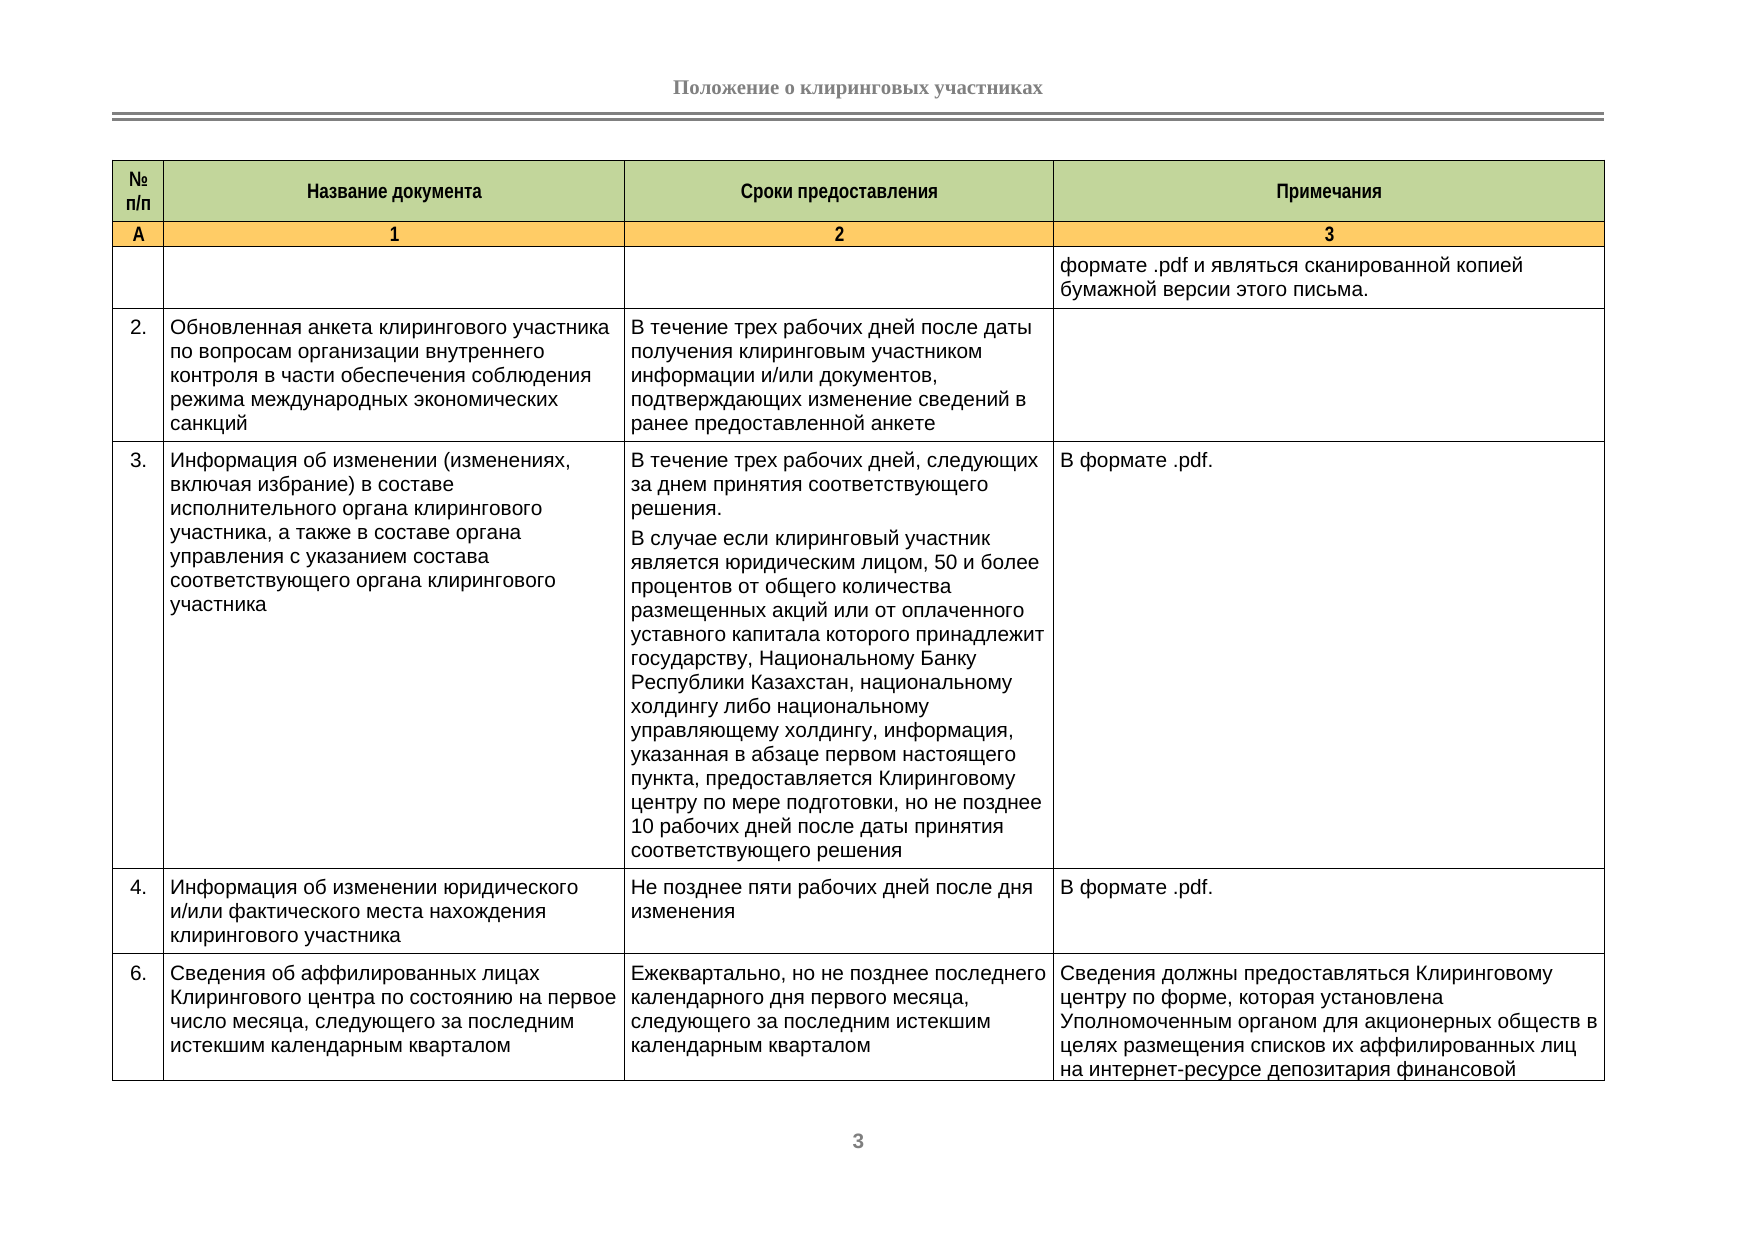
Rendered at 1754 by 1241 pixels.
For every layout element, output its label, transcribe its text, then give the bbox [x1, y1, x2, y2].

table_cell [1054, 247, 1604, 307]
table_cell Информация об изменении (изменениях, включая избрание) в составе исполнительного органа клирингового участника, а также в составе органа управления с указанием состава соответствующего органа клирингового участника [164, 442, 624, 868]
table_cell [164, 247, 624, 307]
table_cell В течение трех рабочих дней после даты получения клиринговым участником информации и/или документов, подтверждающих изменение сведений в ранее предоставленной анкете [625, 309, 1053, 441]
table_cell 3 [1054, 222, 1604, 246]
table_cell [625, 247, 1053, 307]
table_cell 2 [625, 222, 1053, 246]
table_cell В формате .pdf. [1054, 442, 1604, 868]
table_cell В течение трех рабочих дней, следующих за днем принятия соответствующего решения. В случае если клиринговый участник является юридическим лицом, 50 и более процентов от общего количества размещенных акций или от оплаченного уставного капитала которого принадлежит государству, Национальному Банку Республики Казахстан, национальному холдингу либо национальному управляющему холдингу, информация, указанная в абзаце первом настоящего пункта, предоставляется Клиринговому центру по мере подготовки, но не позднее 10 рабочих дней после даты принятия соответствующего решения [625, 442, 1053, 868]
table_cell [1054, 309, 1604, 441]
table_cell 2. [113, 309, 163, 441]
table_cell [1054, 954, 1604, 1080]
table_cell Не позднее пяти рабочих дней после дня изменения [625, 869, 1053, 953]
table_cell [625, 954, 1053, 1080]
table_header Название документа [164, 161, 624, 221]
table_header Примечания [1054, 161, 1604, 221]
table_cell 6. [113, 954, 163, 1080]
table_cell Информация об изменении юридического и/или фактического места нахождения клирингового участника [164, 869, 624, 953]
table_cell В формате .pdf. [1054, 869, 1604, 953]
table_cell Обновленная анкета клирингового участника по вопросам организации внутреннего контроля в части обеспечения соблюдения режима международных экономических санкций [164, 309, 624, 441]
table_cell А [113, 222, 163, 246]
table_cell 1. [113, 247, 163, 307]
table_header № п/п [113, 161, 163, 221]
table_cell 4. [113, 869, 163, 953]
table_cell 1 [164, 222, 624, 246]
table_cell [164, 954, 624, 1080]
table_header Сроки предоставления [625, 161, 1053, 221]
table_cell 3. [113, 442, 163, 868]
